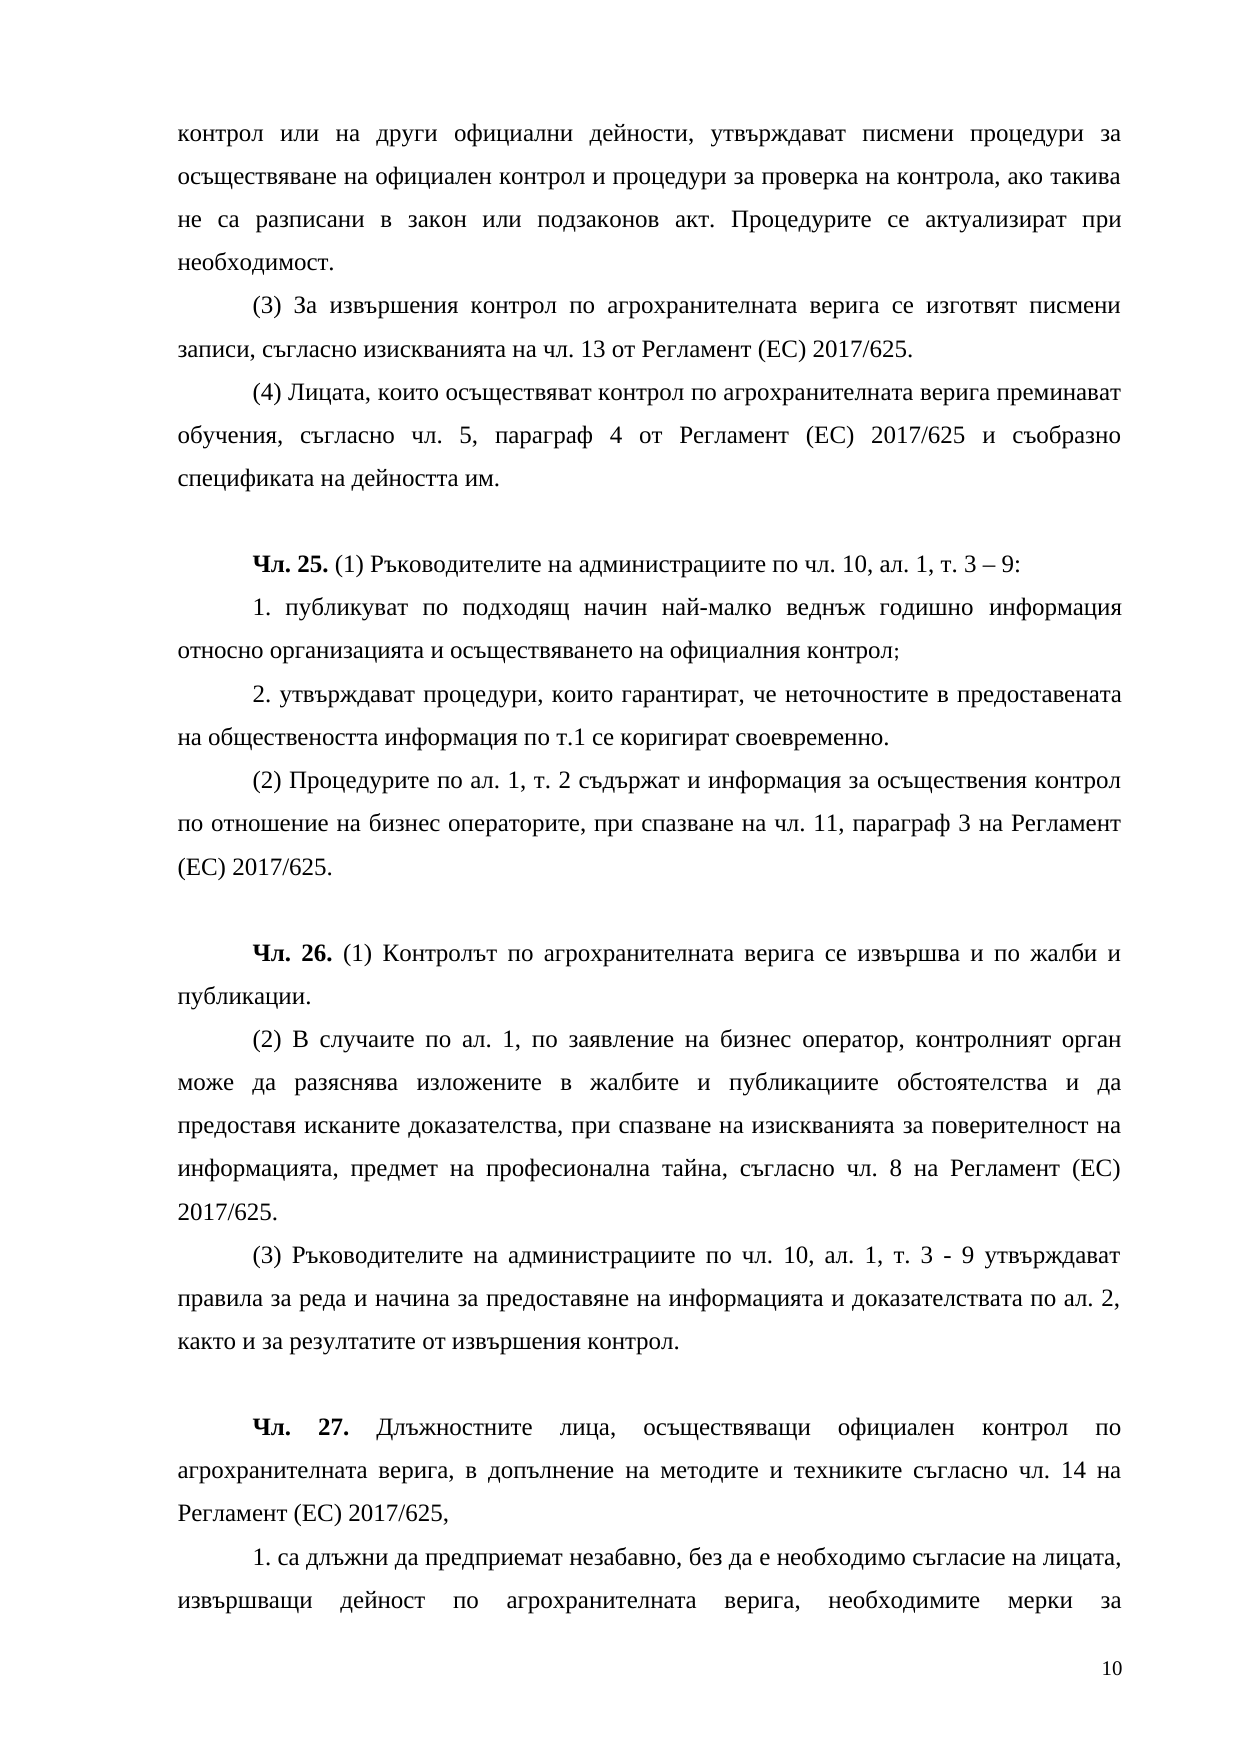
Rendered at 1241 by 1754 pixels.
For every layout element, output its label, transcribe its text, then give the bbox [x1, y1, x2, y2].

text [177, 1542, 1122, 1613]
text Чл. 26. (1) Контролът по агрохранителната верига се извършва и по жалби и публикации. [177, 938, 1122, 1010]
text (3) Ръководителите на администрациите по чл. 10, ал. 1, т. 3 - 9 утвърждават правила за реда и начина за предоставяне на информацията и доказателствата по ал. 2, както и за резултатите от извършения контрол. [177, 1240, 1122, 1355]
text 2. утвърждават процедури, които гарантират, че неточностите в предоставената на обществеността информация по т.1 се коригират своевременно. [177, 679, 1122, 751]
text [177, 118, 1122, 276]
text (4) Лицата, които осъществяват контрол по агрохранителната верига преминават обучения, съгласно чл. 5, параграф 4 от Регламент (EС) 2017/625 и съобразно спецификата на дейността им. [177, 377, 1122, 492]
text Чл. 25. (1) Ръководителите на администрациите по чл. 10, ал. 1, т. 3 – 9: [177, 549, 1122, 578]
text (2) Процедурите по ал. 1, т. 2 съдържат и информация за осъществения контрол по отношение на бизнес операторите, при спазване на чл. 11, параграф 3 на Регламент (EС) 2017/625. [177, 765, 1122, 880]
text (2) В случаите по ал. 1, по заявление на бизнес оператор, контролният орган може да разяснява изложените в жалбите и публикациите обстоятелства и да предоставя исканите доказателства, при спазване на изискванията за поверителност на информацията, предмет на професионална тайна, съгласно чл. 8 на Регламент (EС) 2017/625. [177, 1024, 1122, 1225]
text 1. публикуват по подходящ начин най-малко веднъж годишно информация относно организацията и осъществяването на официалния контрол; [177, 592, 1122, 665]
text (3) За извършения контрол по агрохранителната верига се изготвят писмени записи, съгласно изискванията на чл. 13 от Регламент (EС) 2017/625. [177, 291, 1122, 362]
text Чл. 27. Длъжностните лица, осъществяващи официален контрол по агрохранителната верига, в допълнение на методите и техниките съгласно чл. 14 на Регламент (EС) 2017/625, [177, 1412, 1122, 1527]
